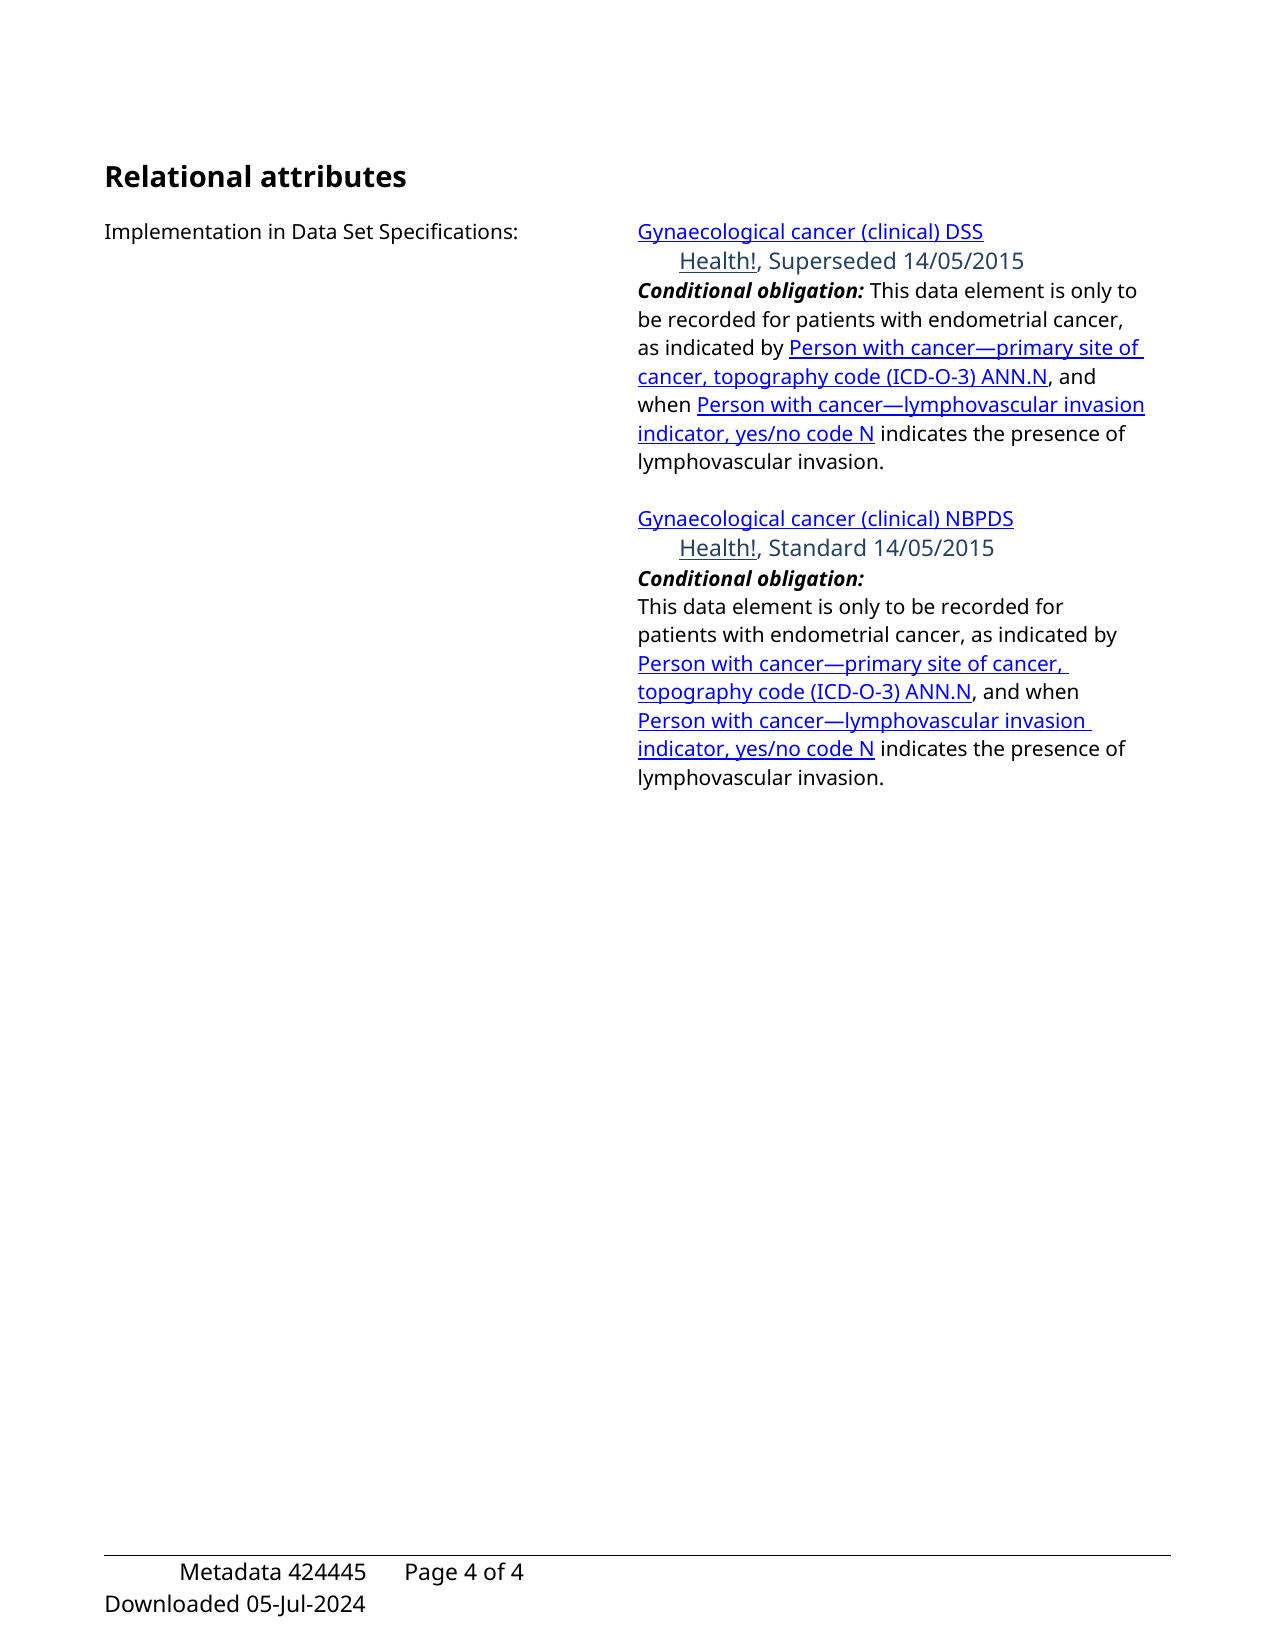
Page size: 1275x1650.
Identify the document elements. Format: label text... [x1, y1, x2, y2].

table_cell Relational attributes [93, 110, 1159, 206]
table_cell Gynaecological cancer (clinical) DSS Health!, Superseded 14/05/2015 Conditional obligation: This data element is only to be recorded for patients with endometrial cancer, as indicated by Person with cancer—primary site of cancer, topography code (ICD-O-3) ANN.N, and when Person with cancer—lymphovascular invasion indicator, yes/no code N indicates the presence of lymphovascular invasion. Gynaecological cancer (clinical) NBPDS Health!, Standard 14/05/2015 Conditional obligation: This data element is only to be recorded for patients with endometrial cancer, as indicated by Person with cancer—primary site of cancer, topography code (ICD-O-3) ANN.N, and when Person with cancer—lymphovascular invasion indicator, yes/no code N indicates the presence of lymphovascular invasion. [626, 206, 1159, 887]
table_cell Implementation in Data Set Specifications: [93, 206, 626, 887]
